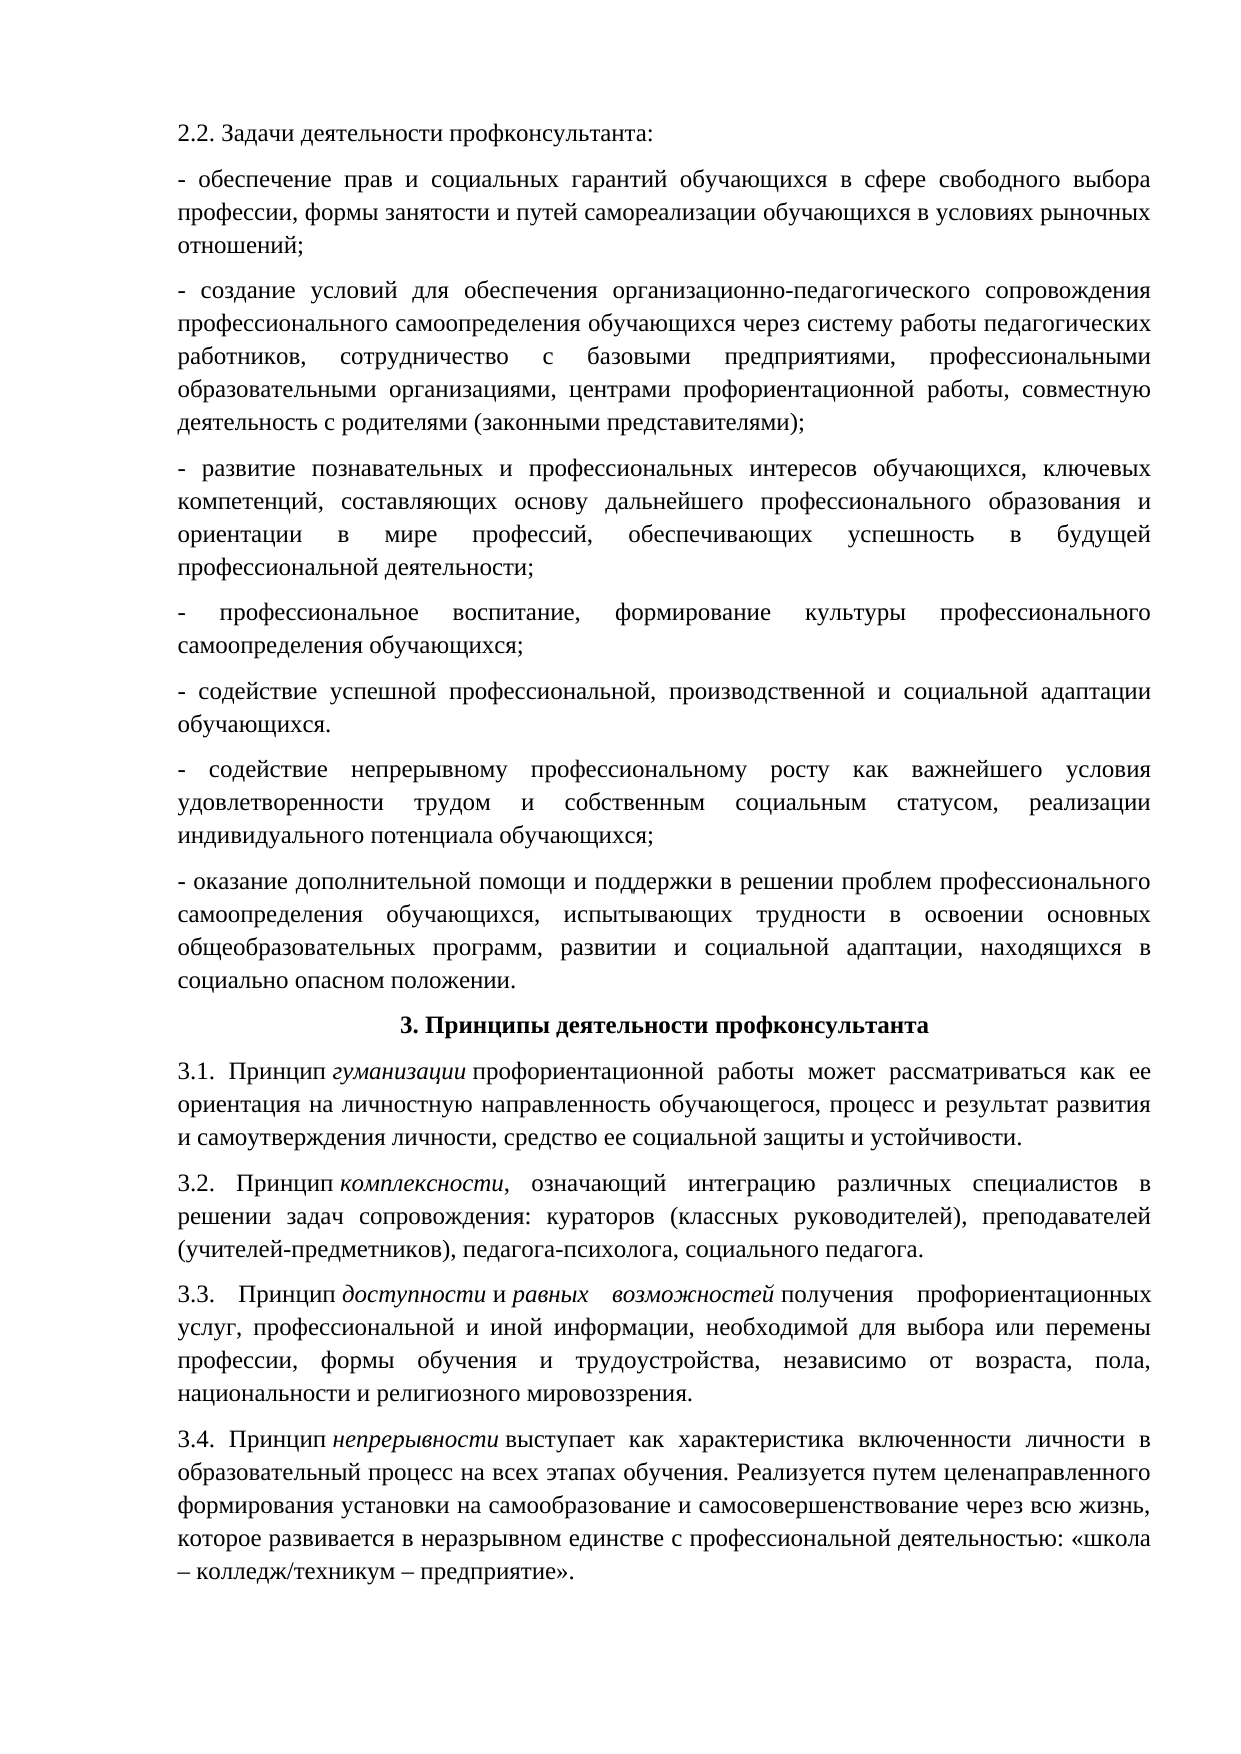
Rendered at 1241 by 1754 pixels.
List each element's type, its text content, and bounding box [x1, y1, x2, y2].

text 3. Принципы деятельности профконсультанта [177, 1011, 1152, 1039]
text - обеспечение прав и социальных гарантий обучающихся в сфере свободного выбора профессии, формы занятости и путей самореализации обучающихся в условиях рыночных отношений; [177, 164, 1152, 258]
text 3.4. Принцип непрерывности выступает как характеристика включенности личности в образовательный процесс на всех этапах обучения. Реализуется путем целенаправленного формирования установки на самообразование и самосовершенствование через всю жизнь, которое развивается в неразрывном единстве с профессиональной деятельностью: «школа – колледж/техникум – предприятие». [177, 1424, 1152, 1585]
text - оказание дополнительной помощи и поддержки в решении проблем профессионального самоопределения обучающихся, испытывающих трудности в освоении основных общеобразовательных программ, развитии и социальной адаптации, находящихся в социально опасном положении. [177, 866, 1152, 994]
text - создание условий для обеспечения организационно-педагогического сопровождения профессионального самоопределения обучающихся через систему работы педагогических работников, сотрудничество с базовыми предприятиями, профессиональными образовательными организациями, центрами профориентационной работы, совместную деятельность с родителями (законными представителями); [177, 275, 1152, 436]
text - содействие успешной профессиональной, производственной и социальной адаптации обучающихся. [177, 676, 1152, 738]
text 3.2. Принцип комплексности, означающий интеграцию различных специалистов в решении задач сопровождения: кураторов (классных руководителей), преподавателей (учителей-предметников), педагога-психолога, социального педагога. [177, 1168, 1152, 1262]
text 2.2. Задачи деятельности профконсультанта: [177, 118, 1152, 147]
text 3.1. Принцип гуманизации профориентационной работы может рассматриваться как ее ориентация на личностную направленность обучающегося, процесс и результат развития и самоутверждения личности, средство ее социальной защиты и устойчивости. [177, 1056, 1152, 1151]
text - профессиональное воспитание, формирование культуры профессионального самоопределения обучающихся; [177, 597, 1152, 659]
text - развитие познавательных и профессиональных интересов обучающихся, ключевых компетенций, составляющих основу дальнейшего профессионального образования и ориентации в мире профессий, обеспечивающих успешность в будущей профессиональной деятельности; [177, 453, 1152, 581]
text - содействие непрерывному профессиональному росту как важнейшего условия удовлетворенности трудом и собственным социальным статусом, реализации индивидуального потенциала обучающихся; [177, 754, 1152, 849]
text 3.3. Принцип доступности и равных возможностей получения профориентационных услуг, профессиональной и иной информации, необходимой для выбора или перемены профессии, формы обучения и трудоустройства, независимо от возраста, пола, национальности и религиозного мировоззрения. [177, 1279, 1152, 1407]
